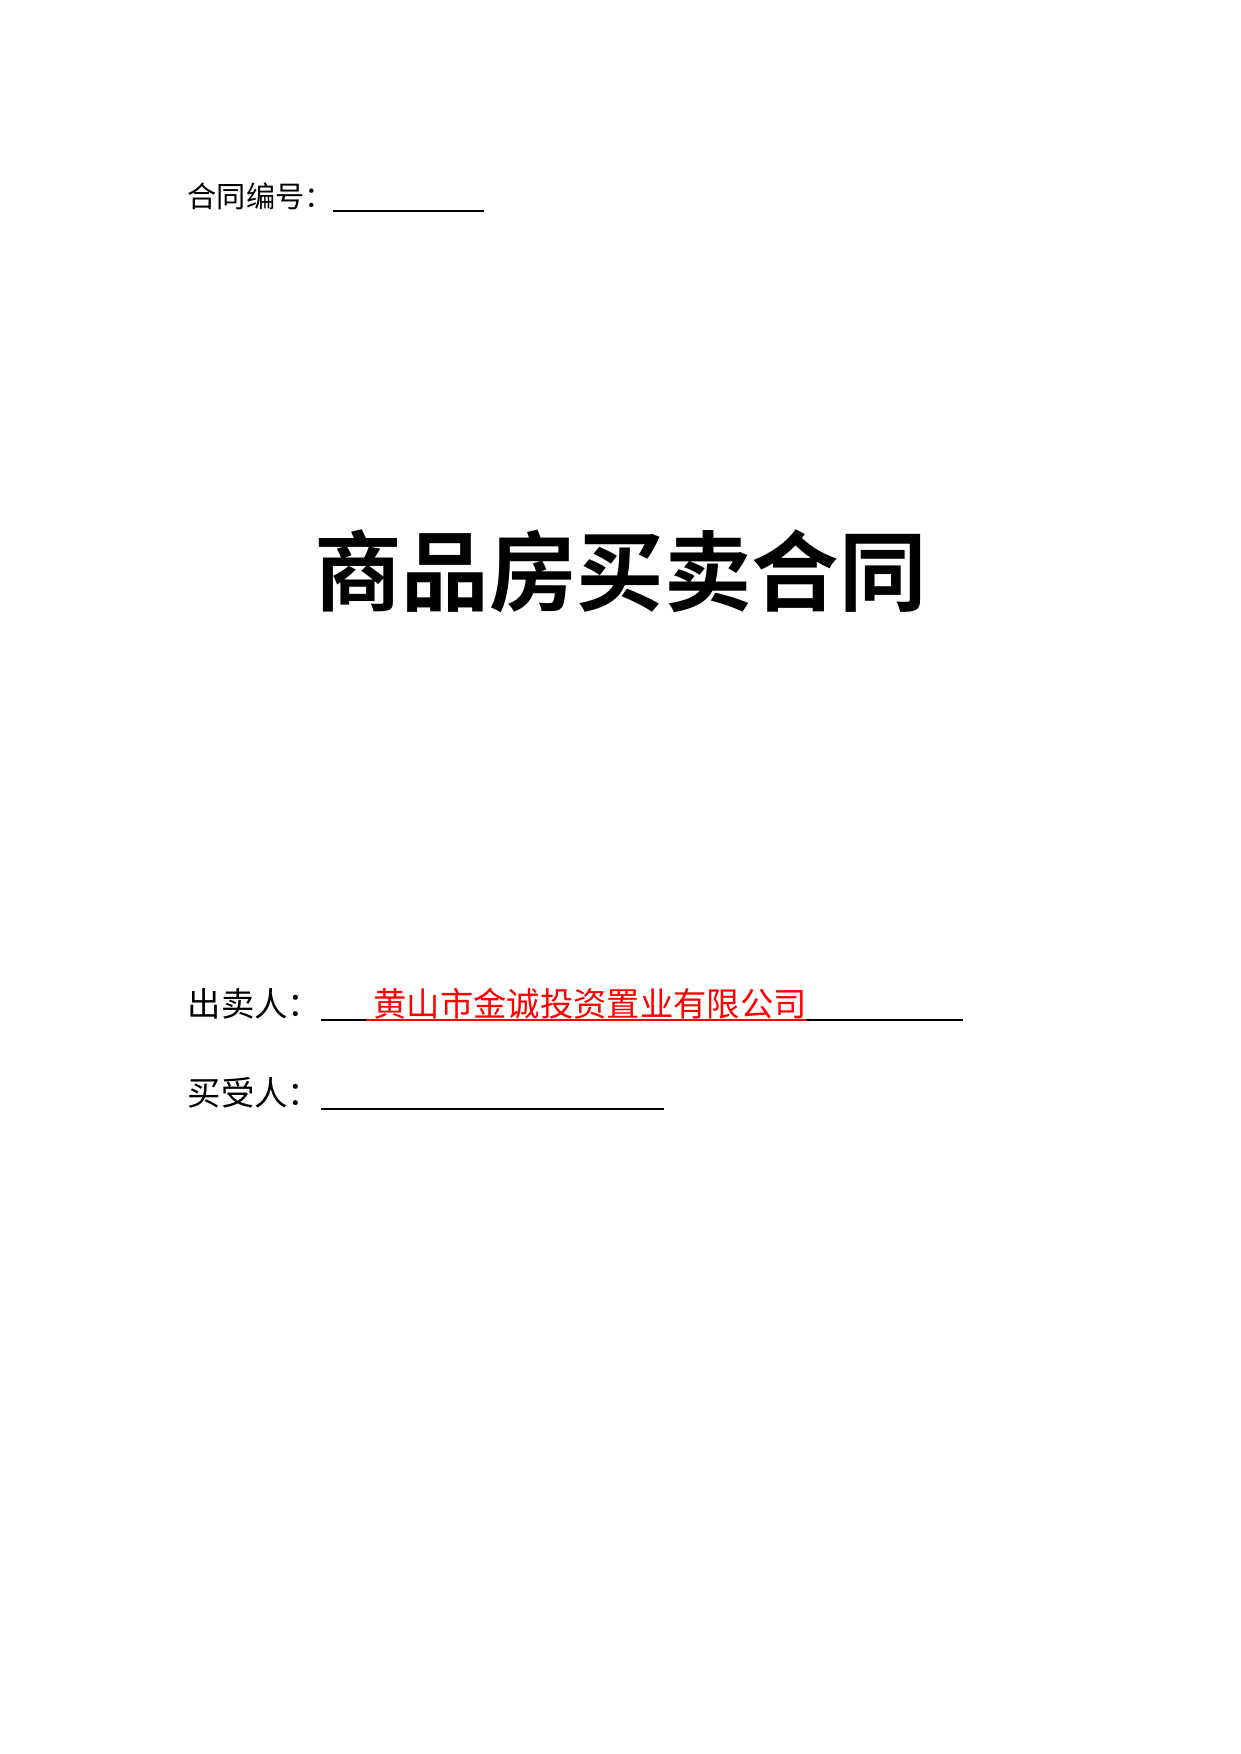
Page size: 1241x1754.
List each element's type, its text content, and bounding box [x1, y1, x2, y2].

text 买受人： [187, 1058, 1053, 1123]
subtitle 合同编号： [187, 162, 1053, 227]
text 商品房买卖合同 [187, 501, 1053, 631]
text 出卖人： 黄山市金诚投资置业有限公司 [187, 969, 1053, 1034]
